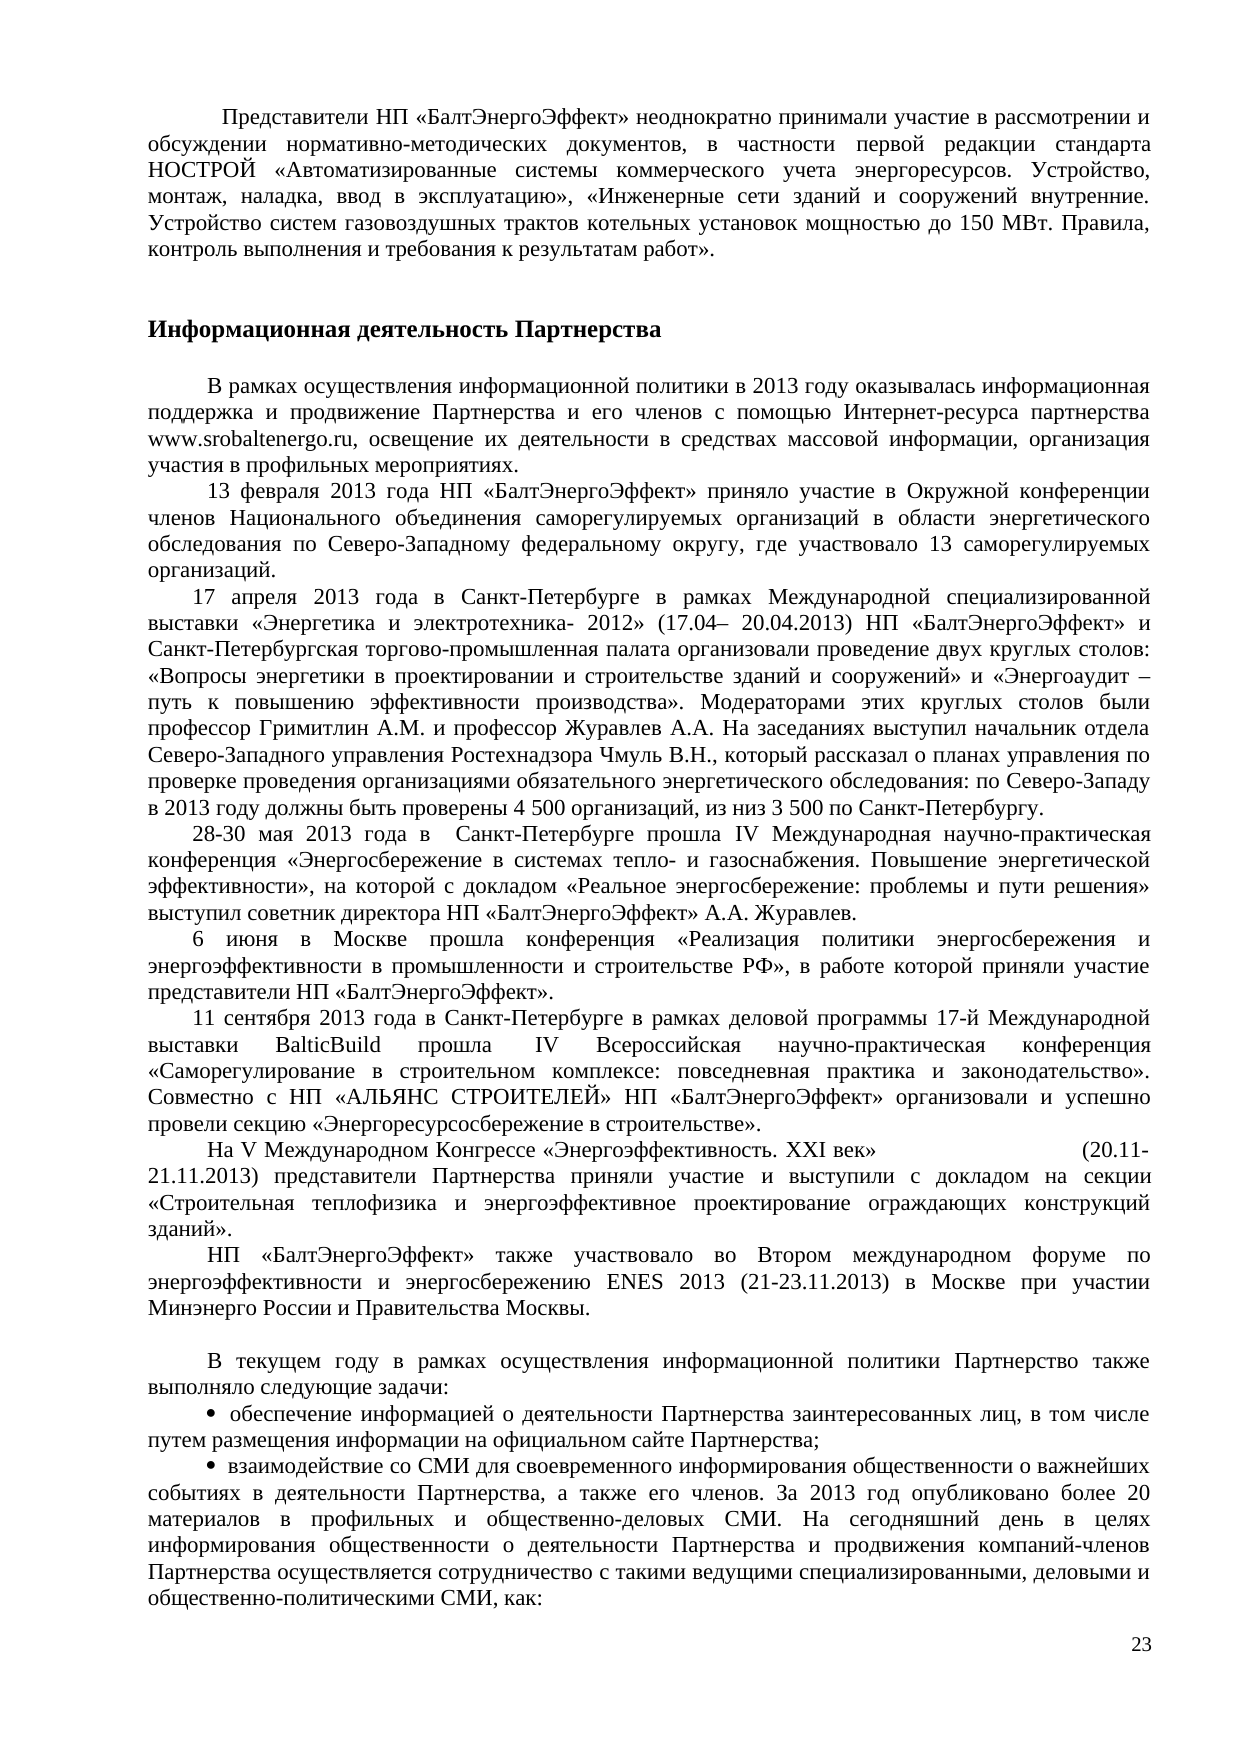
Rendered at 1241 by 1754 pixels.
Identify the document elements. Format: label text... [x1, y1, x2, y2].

list взаимодействие со СМИ для своевременного информирования общественности о важнейших событиях в деятельности Партнерства, а также его членов. За 2013 год опубликовано более 20 материалов в профильных и общественно-деловых СМИ. На сегодняшний день в целях информирования общественности о деятельности Партнерства и продвижения компаний-членов Партнерства осуществляется сотрудничество с такими ведущими специализированными, деловыми и общественно-политическими СМИ, как: [148, 1452, 1152, 1611]
text В рамках осуществления информационной политики в 2013 году оказывалась информационная поддержка и продвижение Партнерства и его членов с помощью Интернет-ресурса партнерства www.srobaltenergo.ru, освещение их деятельности в средствах массовой информации, организация участия в профильных мероприятиях. [148, 372, 1152, 477]
text 11 сентября 2013 года в Санкт-Петербурге в рамках деловой программы 17-й Международной выставки BalticBuild прошла IV Всероссийская научно-практическая конференция «Саморегулирование в строительном комплексе: повседневная практика и законодательство». Совместно с НП «АЛЬЯНС СТРОИТЕЛЕЙ» НП «БалтЭнергоЭффект» организовали и успешно провели секцию «Энергоресурсосбережение в строительстве». [148, 1004, 1152, 1136]
text 28-30 мая 2013 года в Санкт-Петербурге прошла IV Международная научно-практическая конференция «Энергосбережение в системах тепло- и газоснабжения. Повышение энергетической эффективности», на которой с докладом «Реальное энергосбережение: проблемы и пути решения» выступил советник директора НП «БалтЭнергоЭффект» А.А. Журавлев. [148, 820, 1152, 925]
text 17 апреля 2013 года в Санкт-Петербурге в рамках Международной специализированной выставки «Энергетика и электротехника- 2012» (17.04– 20.04.2013) НП «БалтЭнергоЭффект» и Санкт-Петербургская торгово-промышленная палата организовали проведение двух круглых столов: «Вопросы энергетики в проектировании и строительстве зданий и сооружений» и «Энергоаудит – путь к повышению эффективности производства». Модераторами этих круглых столов были профессор Гримитлин А.М. и профессор Журавлев А.А. На заседаниях выступил начальник отдела Северо-Западного управления Ростехнадзора Чмуль В.Н., который рассказал о планах управления по проверке проведения организациями обязательного энергетического обследования: по Северо-Западу в 2013 году должны быть проверены 4 500 организаций, из низ 3 500 по Санкт-Петербургу. [148, 583, 1152, 820]
text 13 февраля 2013 года НП «БалтЭнергоЭффект» приняло участие в Окружной конференции членов Национального объединения саморегулируемых организаций в области энергетического обследования по Северо-Западному федеральному округу, где участвовало 13 саморегулируемых организаций. [148, 477, 1152, 583]
text В текущем году в рамках осуществления информационной политики Партнерство также выполняло следующие задачи: [148, 1347, 1152, 1400]
text 6 июня в Москве прошла конференция «Реализация политики энергосбережения и энергоэффективности в промышленности и строительстве РФ», в работе которой приняли участие представители НП «БалтЭнергоЭффект». [148, 925, 1152, 1004]
text НП «БалтЭнергоЭффект» также участвовало во Втором международном форуме по энергоэффективности и энергосбережению ENES 2013 (21-23.11.2013) в Москве при участии Минэнерго России и Правительства Москвы. [148, 1242, 1152, 1321]
text Информационная деятельность Партнерства [148, 314, 1152, 343]
list обеспечение информацией о деятельности Партнерства заинтересованных лиц, в том числе путем размещения информации на официальном сайте Партнерства; [148, 1400, 1152, 1452]
text На V Международном Конгрессе «Энергоэффективность. XXI век» (20.11-21.11.2013) представители Партнерства приняли участие и выступили с докладом на секции «Строительная теплофизика и энергоэффективное проектирование ограждающих конструкций зданий». [148, 1136, 1152, 1242]
text Представители НП «БалтЭнергоЭффект» неоднократно принимали участие в рассмотрении и обсуждении нормативно-методических документов, в частности первой редакции стандарта НОСТРОЙ «Автоматизированные системы коммерческого учета энергоресурсов. Устройство, монтаж, наладка, ввод в эксплуатацию», «Инженерные сети зданий и сооружений внутренние. Устройство систем газовоздушных трактов котельных установок мощностью до 150 МВт. Правила, контроль выполнения и требования к результатам работ». [148, 103, 1152, 262]
